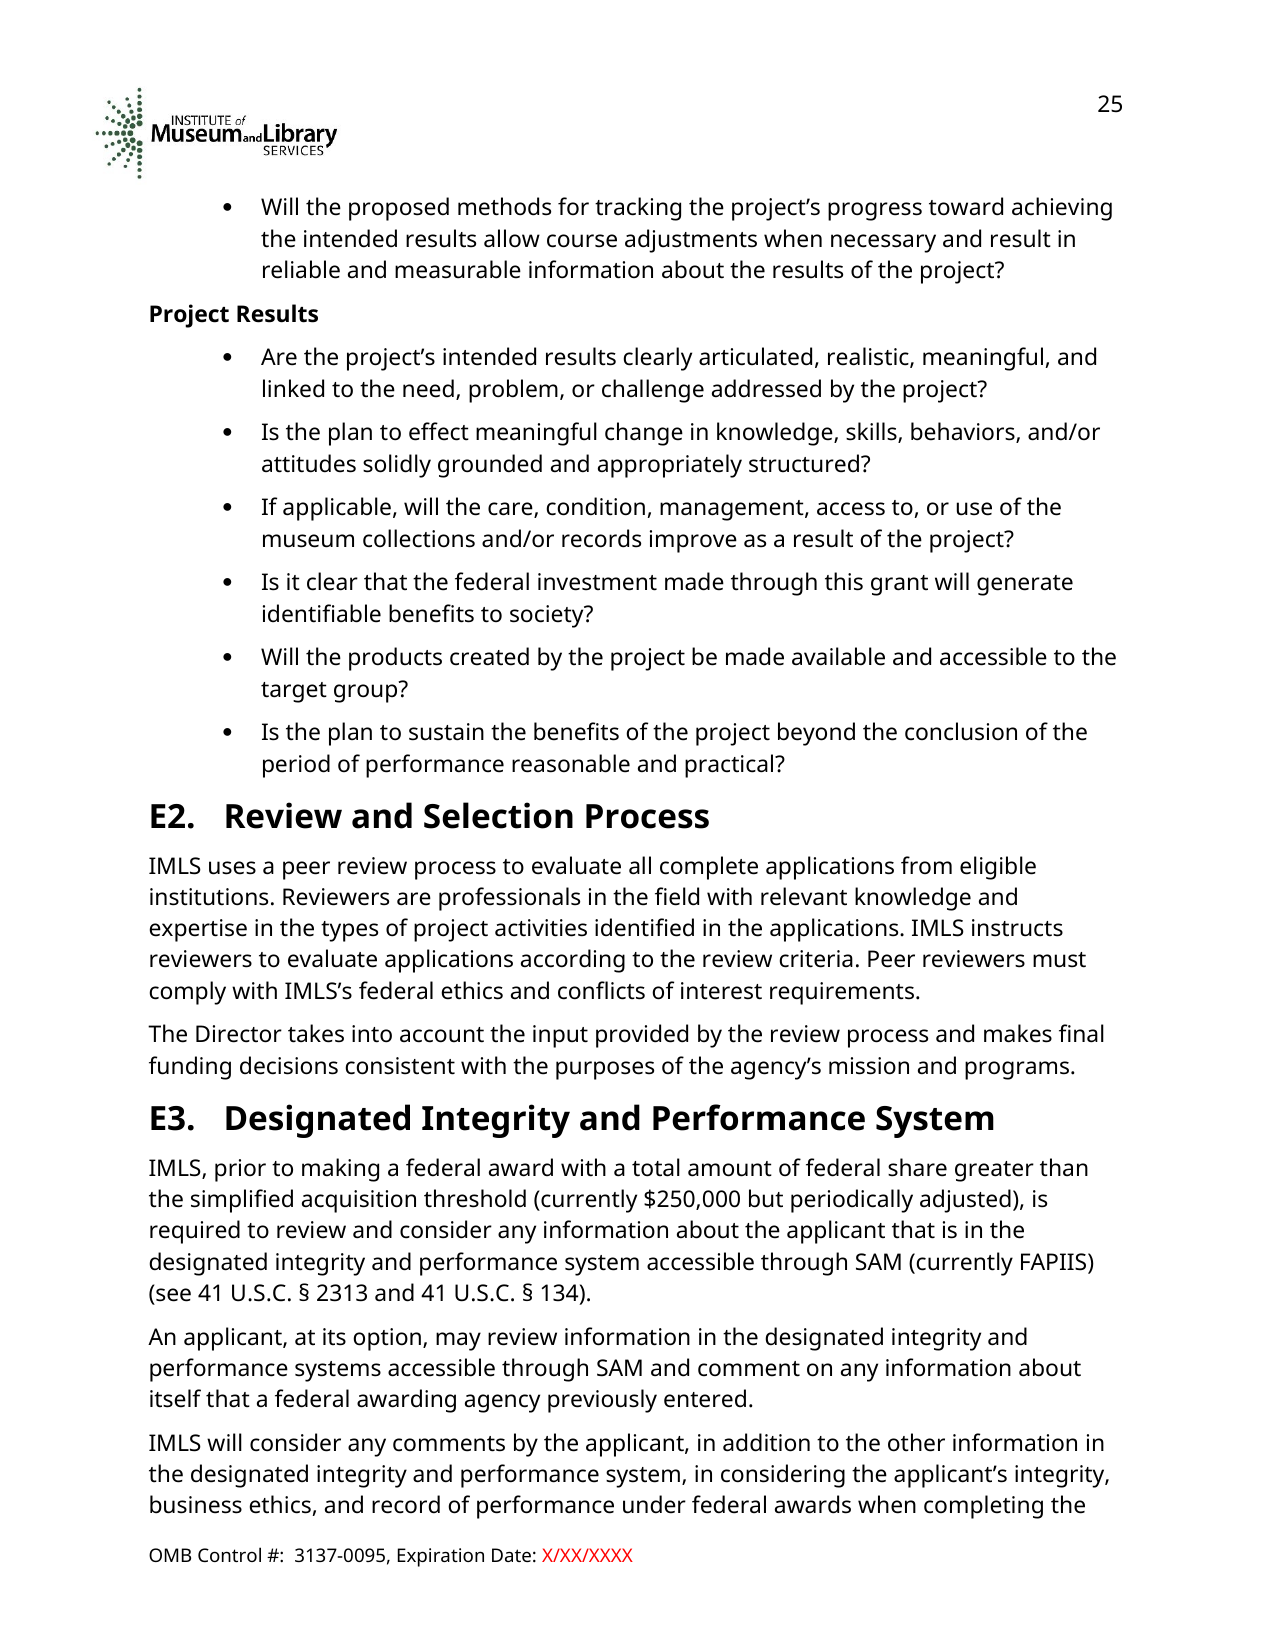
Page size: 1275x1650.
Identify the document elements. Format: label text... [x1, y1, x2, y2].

subtitle E3. Designated Integrity and Performance System [148, 1093, 1123, 1139]
text IMLS uses a peer review process to evaluate all complete applications from eligible institutions. Reviewers are professionals in the field with relevant knowledge and expertise in the types of project activities identified in the applications. IMLS instructs reviewers to evaluate applications according to the review criteria. Peer reviewers must comply with IMLS’s federal ethics and conflicts of interest requirements. [148, 850, 1123, 1006]
list Will the proposed methods for tracking the project’s progress toward achieving the intended results allow course adjustments when necessary and result in reliable and measurable information about the results of the project? [223, 191, 1123, 285]
picture [92, 75, 345, 191]
list Is it clear that the federal investment made through this grant will generate identifiable benefits to society? [223, 566, 1123, 629]
list If applicable, will the care, condition, management, access to, or use of the museum collections and/or records improve as a result of the project? [223, 491, 1123, 554]
text Project Results [148, 298, 1123, 329]
list Are the project’s intended results clearly articulated, realistic, meaningful, and linked to the need, problem, or challenge addressed by the project? [223, 341, 1123, 404]
list Is the plan to sustain the benefits of the project beyond the conclusion of the period of performance reasonable and practical? [223, 716, 1123, 779]
subtitle E2. Review and Selection Process [148, 791, 1123, 837]
list Will the products created by the project be made available and accessible to the target group? [223, 641, 1123, 704]
text An applicant, at its option, may review information in the designated integrity and performance systems accessible through SAM and comment on any information about itself that a federal awarding agency previously entered. [148, 1321, 1123, 1414]
list Is the plan to effect meaningful change in knowledge, skills, behaviors, and/or attitudes solidly grounded and appropriately structured? [223, 416, 1123, 479]
text The Director takes into account the input provided by the review process and makes final funding decisions consistent with the purposes of the agency’s mission and programs. [148, 1018, 1123, 1081]
text IMLS, prior to making a federal award with a total amount of federal share greater than the simplified acquisition threshold (currently $250,000 but periodically adjusted), is required to review and consider any information about the applicant that is in the designated integrity and performance system accessible through SAM (currently FAPIIS) (see 41 U.S.C. § 2313 and 41 U.S.C. § 134). [148, 1152, 1123, 1308]
